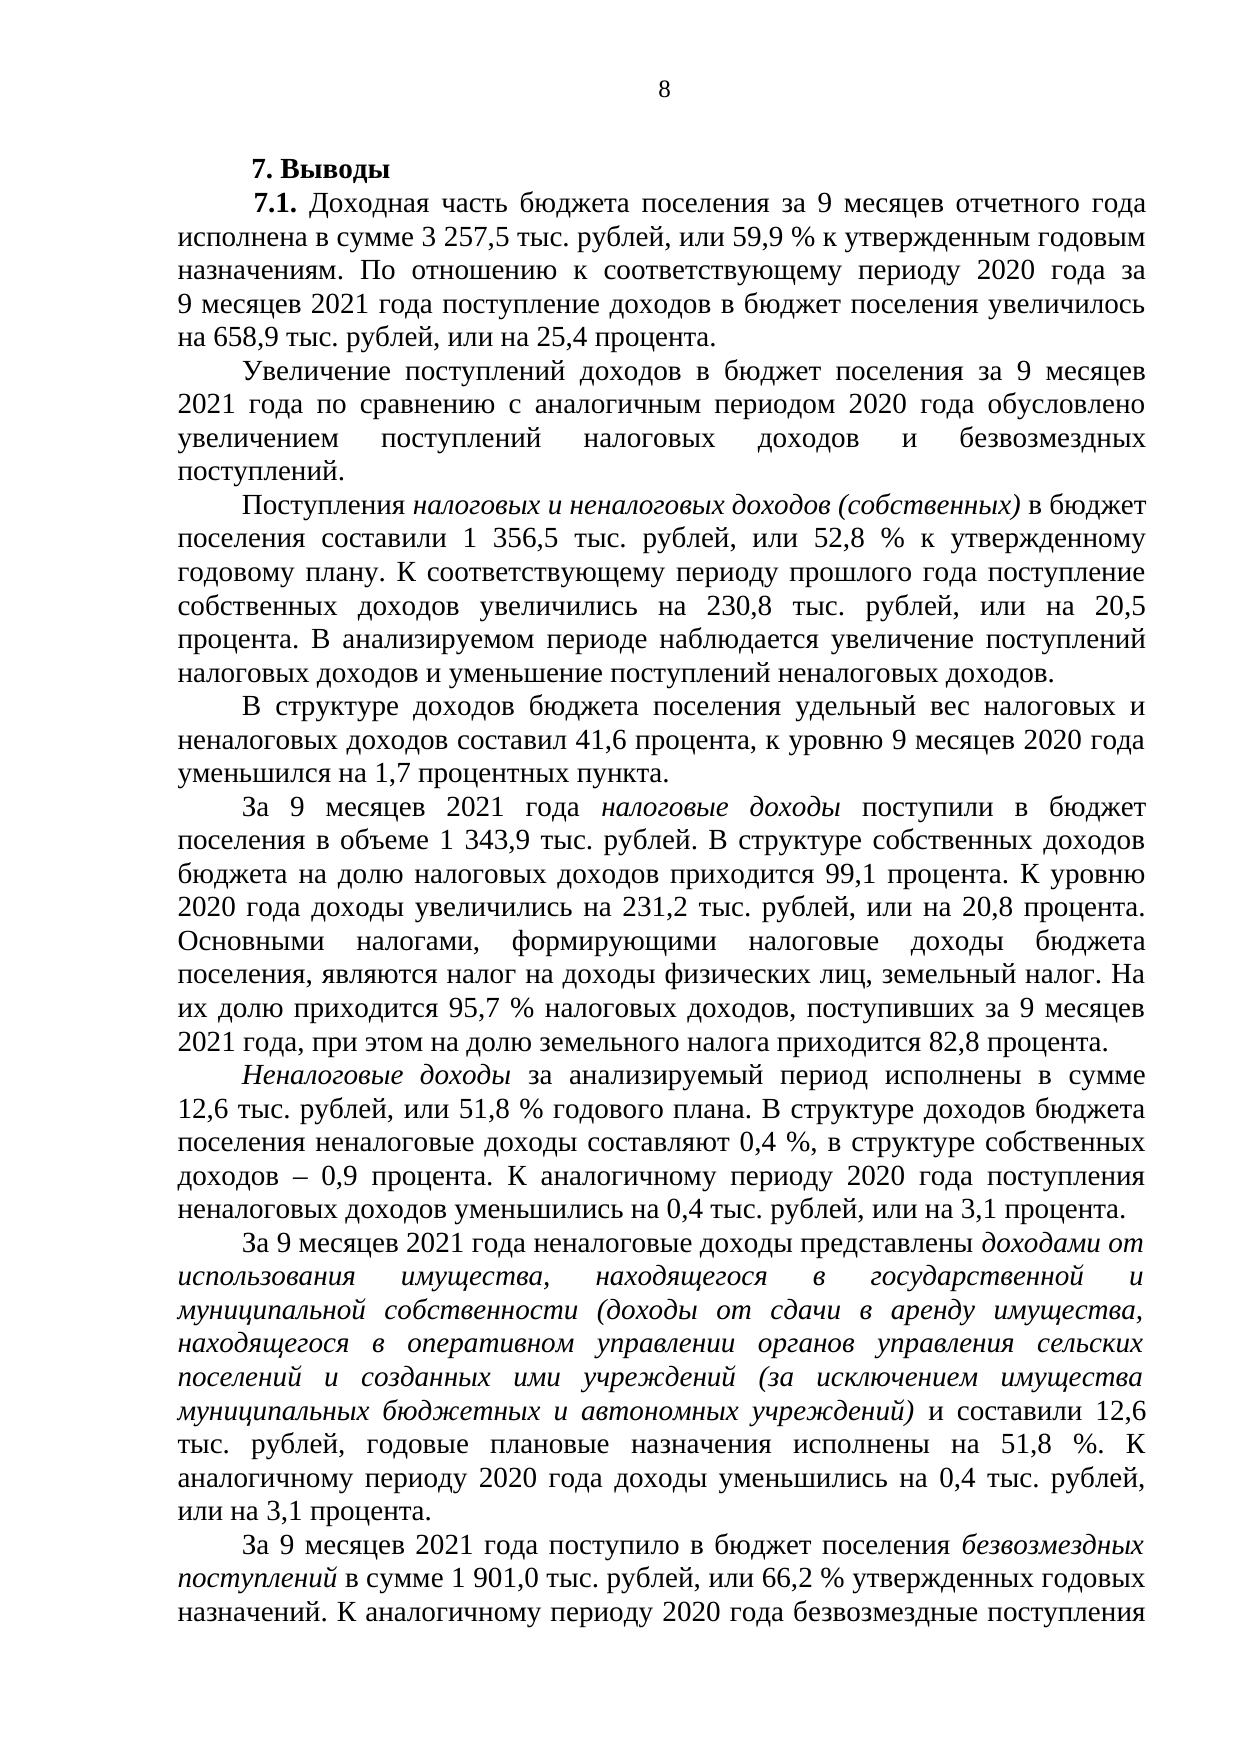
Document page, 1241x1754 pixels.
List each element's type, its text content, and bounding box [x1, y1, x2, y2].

text Поступления налоговых и неналоговых доходов (собственных) в бюджет поселения составили 1 356,5 тыс. рублей, или 52,8 % к утвержденному годовому плану. К соответствующему периоду прошлого года поступление собственных доходов увеличились на 230,8 тыс. рублей, или на 20,5 процента. В анализируемом периоде наблюдается увеличение поступлений налоговых доходов и уменьшение поступлений неналоговых доходов. [177, 487, 1147, 688]
text За 9 месяцев 2021 года налоговые доходы поступили в бюджет поселения в объеме 1 343,9 тыс. рублей. В структуре собственных доходов бюджета на долю налоговых доходов приходится 99,1 процента. К уровню 2020 года доходы увеличились на 231,2 тыс. рублей, или на 20,8 процента. Основными налогами, формирующими налоговые доходы бюджета поселения, являются налог на доходы физических лиц, земельный налог. На их долю приходится 95,7 % налоговых доходов, поступивших за 9 месяцев 2021 года, при этом на долю земельного налога приходится 82,8 процента. [177, 789, 1147, 1057]
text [177, 1527, 1147, 1627]
text В структуре доходов бюджета поселения удельный вес налоговых и неналоговых доходов составил 41,6 процента, к уровню 9 месяцев 2020 года уменьшился на 1,7 процентных пункта. [177, 688, 1147, 789]
text 7. Выводы [177, 152, 1152, 185]
text Неналоговые доходы за анализируемый период исполнены в сумме 12,6 тыс. рублей, или 51,8 % годового плана. В структуре доходов бюджета поселения неналоговые доходы составляют 0,4 %, в структуре собственных доходов – 0,9 процента. К аналогичному периоду 2020 года поступления неналоговых доходов уменьшились на 0,4 тыс. рублей, или на 3,1 процента. [177, 1057, 1147, 1225]
text За 9 месяцев 2021 года неналоговые доходы представлены доходами от использования имущества, находящегося в государственной и муниципальной собственности (доходы от сдачи в аренду имущества, находящегося в оперативном управлении органов управления сельских поселений и созданных ими учреждений (за исключением имущества муниципальных бюджетных и автономных учреждений) и составили 12,6 тыс. рублей, годовые плановые назначения исполнены на 51,8 %. К аналогичному периоду 2020 года доходы уменьшились на 0,4 тыс. рублей, или на 3,1 процента. [177, 1225, 1147, 1527]
text 7.1. Доходная часть бюджета поселения за 9 месяцев отчетного года исполнена в сумме 3 257,5 тыс. рублей, или 59,9 % к утвержденным годовым назначениям. По отношению к соответствующему периоду 2020 года за 9 месяцев 2021 года поступление доходов в бюджет поселения увеличилось на 658,9 тыс. рублей, или на 25,4 процента. [177, 185, 1147, 353]
text Увеличение поступлений доходов в бюджет поселения за 9 месяцев 2021 года по сравнению с аналогичным периодом 2020 года обусловлено увеличением поступлений налоговых доходов и безвозмездных поступлений. [177, 353, 1147, 487]
